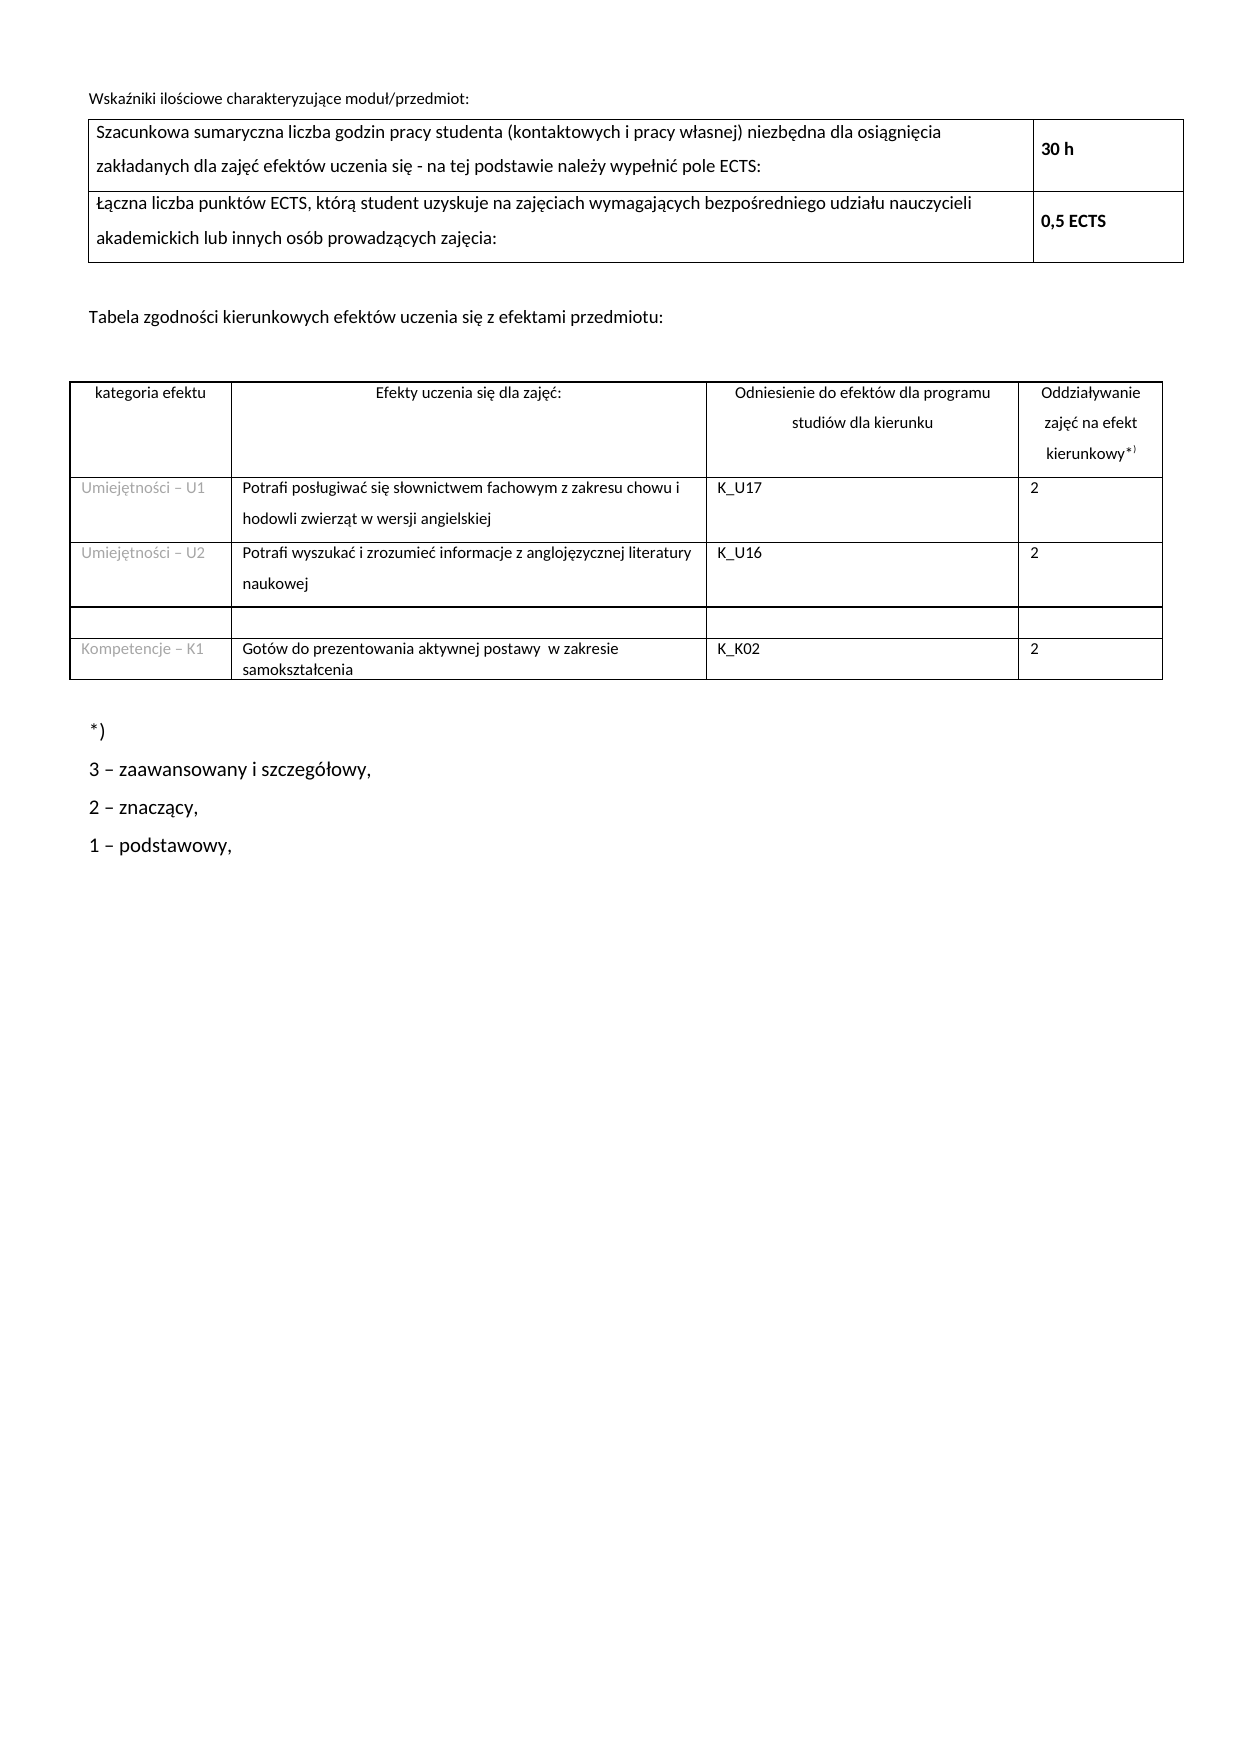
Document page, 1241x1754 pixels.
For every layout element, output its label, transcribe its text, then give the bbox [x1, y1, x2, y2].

table_cell Potrafi wyszukać i zrozumieć informacje z anglojęzycznej literatury naukowej [232, 543, 706, 606]
table_cell 2 [1019, 478, 1162, 542]
table_cell Łączna liczba punktów ECTS, którą student uzyskuje na zajęciach wymagających bezpośredniego udziału nauczycieli akademickich lub innych osób prowadzących zajęcia: [89, 192, 1033, 262]
table_header Efekty uczenia się dla zajęć: [232, 383, 706, 477]
table_cell Potrafi posługiwać się słownictwem fachowym z zakresu chowu i hodowli zwierząt w wersji angielskiej [232, 478, 706, 542]
table_cell 2 [1019, 543, 1162, 606]
table_header kategoria efektu [71, 383, 231, 477]
table_header 30 h [1034, 120, 1183, 191]
text 3 – zaawansowany i szczegółowy, [89, 756, 1152, 782]
table_cell Umiejętności – U2 [71, 543, 231, 606]
table_header Oddziaływanie zajęć na efekt kierunkowy*) [1019, 383, 1162, 477]
table_cell [232, 608, 706, 637]
table_cell K_U17 [707, 478, 1018, 542]
table_cell 0,5 ECTS [1034, 192, 1183, 262]
table_cell [1019, 608, 1162, 637]
text *) [89, 718, 1152, 744]
table_cell 2 [1019, 639, 1162, 679]
text Tabela zgodności kierunkowych efektów uczenia się z efektami przedmiotu: [89, 305, 1152, 328]
table_cell [71, 608, 231, 637]
table_cell Kompetencje – K1 [71, 639, 231, 679]
text 2 – znaczący, [89, 794, 1152, 820]
table_header Odniesienie do efektów dla programu studiów dla kierunku [707, 383, 1018, 477]
table_cell [707, 608, 1018, 637]
table_cell K_U16 [707, 543, 1018, 606]
text Wskaźniki ilościowe charakteryzujące moduł/przedmiot: [89, 89, 1152, 109]
table_cell Gotów do prezentowania aktywnej postawy w zakresie samokształcenia [232, 639, 706, 679]
table_cell Umiejętności – U1 [71, 478, 231, 542]
text 1 – podstawowy, [89, 833, 1152, 858]
table_header Szacunkowa sumaryczna liczba godzin pracy studenta (kontaktowych i pracy własnej) niezbędna dla osiągnięcia zakładanych dla zajęć efektów uczenia się - na tej podstawie należy wypełnić pole ECTS: [89, 120, 1033, 191]
table_cell K_K02 [707, 639, 1018, 679]
